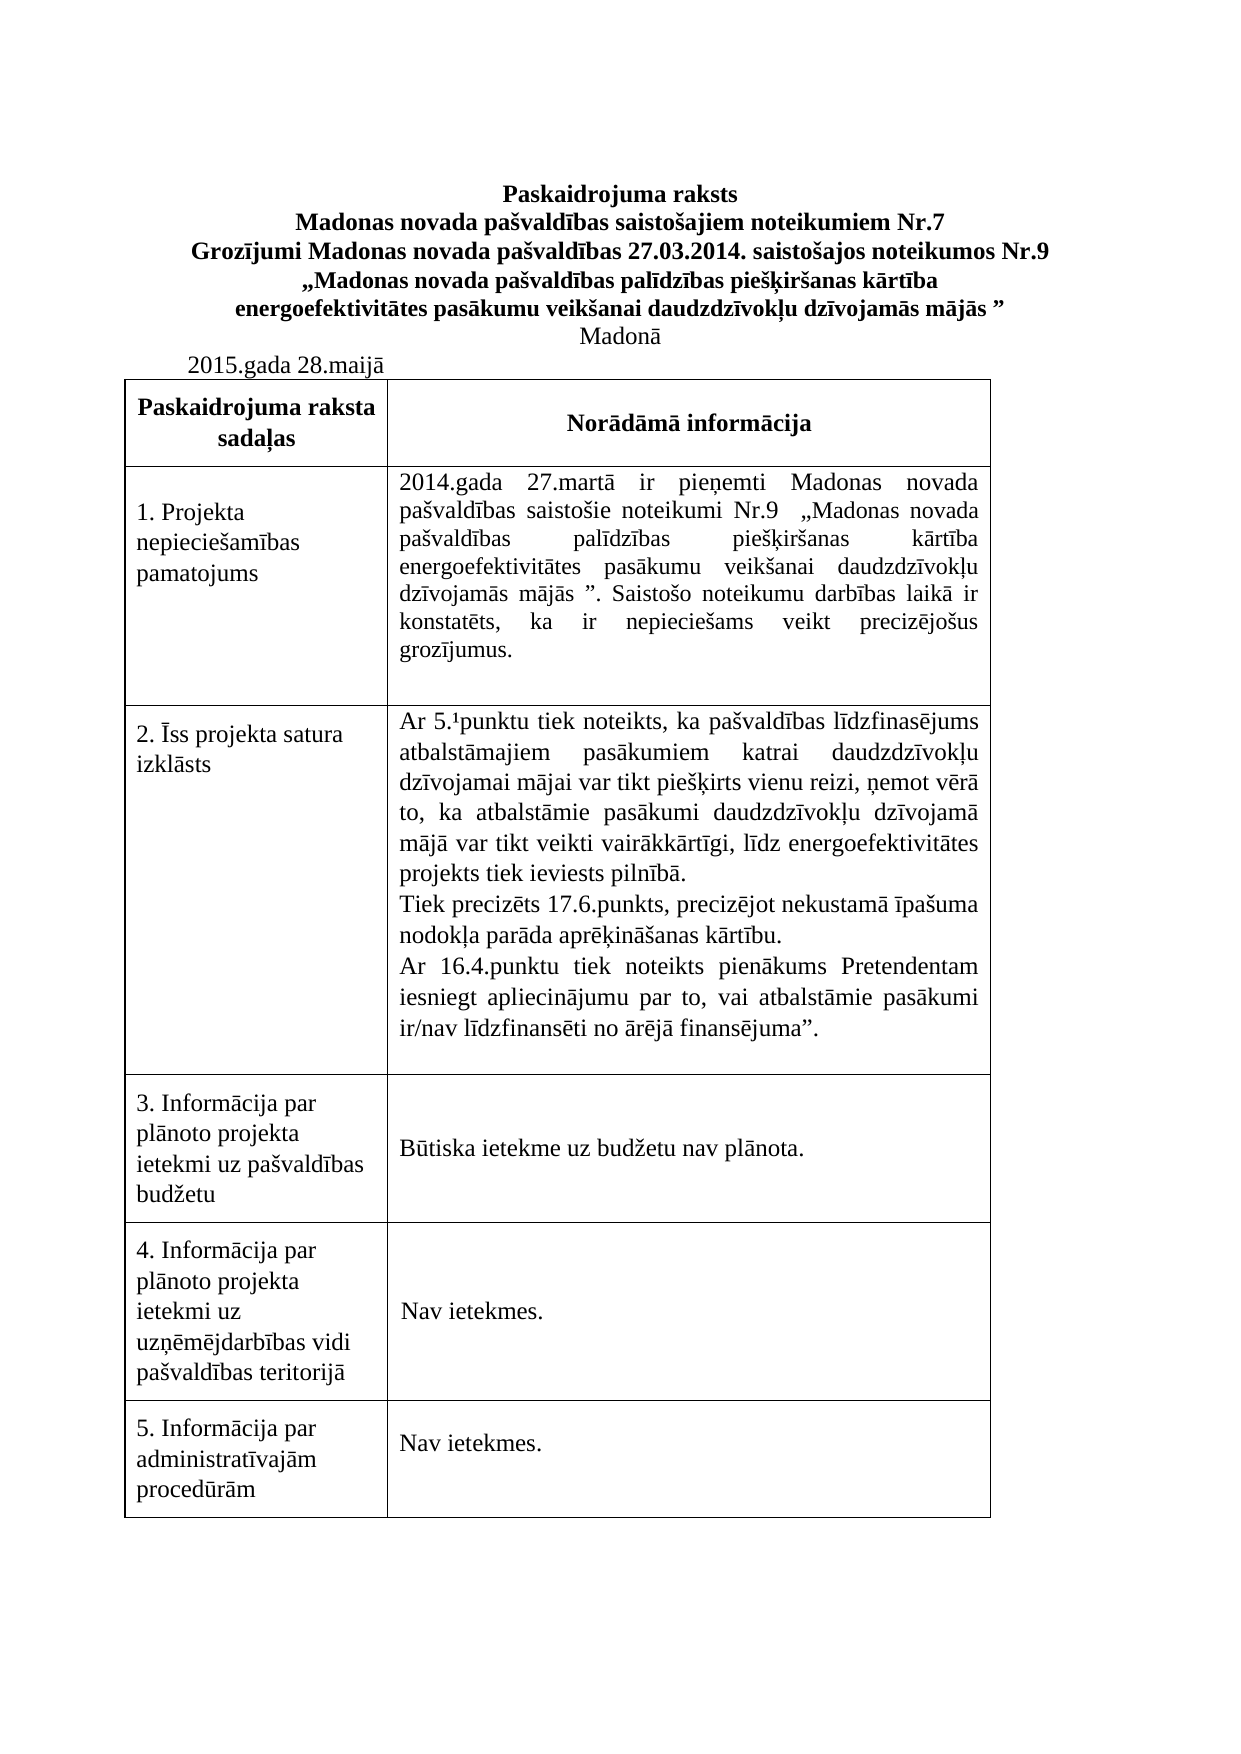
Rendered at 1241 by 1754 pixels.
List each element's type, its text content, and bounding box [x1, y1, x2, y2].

table_cell 1. Projekta nepieciešamības pamatojums [126, 467, 387, 705]
table_cell Nav ietekmes. [388, 1401, 990, 1517]
text 2015.gada 28.maijā [187, 350, 1053, 379]
text Madonā [187, 321, 1053, 350]
table_cell 2. Īss projekta satura izklāsts [126, 706, 387, 1074]
table_cell 4. Informācija par plānoto projekta ietekmi uz uzņēmējdarbības vidi pašvaldības teritorijā [126, 1223, 387, 1400]
table_cell 5. Informācija par administratīvajām procedūrām [126, 1401, 387, 1517]
table_cell 2014.gada 27.martā ir pieņemti Madonas novada pašvaldības saistošie noteikumi Nr.9 „Madonas novada pašvaldības palīdzības piešķiršanas kārtība energoefektivitātes pasākumu veikšanai daudzdzīvokļu dzīvojamās mājās ”. Saistošo noteikumu darbības laikā ir konstatēts, ka ir nepieciešams veikt precizējošus grozījumus. [388, 467, 990, 705]
text „Madonas novada pašvaldības palīdzības piešķiršanas kārtība [187, 265, 1053, 294]
table_cell 3. Informācija par plānoto projekta ietekmi uz pašvaldības budžetu [126, 1075, 387, 1222]
text Paskaidrojuma raksts [187, 179, 1053, 207]
table_header Paskaidrojuma raksta sadaļas [126, 380, 387, 466]
table_cell Ar 5.¹punktu tiek noteikts, ka pašvaldības līdzfinasējums atbalstāmajiem pasākumiem katrai daudzdzīvokļu dzīvojamai mājai var tikt piešķirts vienu reizi, ņemot vērā to, ka atbalstāmie pasākumi daudzdzīvokļu dzīvojamā mājā var tikt veikti vairākkārtīgi, līdz energoefektivitātes projekts tiek ieviests pilnībā. Tiek precizēts 17.6.punkts, precizējot nekustamā īpašuma nodokļa parāda aprēķināšanas kārtību. Ar 16.4.punktu tiek noteikts pienākums Pretendentam iesniegt apliecinājumu par to, vai atbalstāmie pasākumi ir/nav līdzfinansēti no ārējā finansējuma”. [388, 706, 990, 1074]
table_cell Būtiska ietekme uz budžetu nav plānota. [388, 1075, 990, 1222]
text Madonas novada pašvaldības saistošajiem noteikumiem Nr.7 [187, 207, 1053, 236]
table_header Norādāmā informācija [388, 380, 990, 466]
table_cell Nav ietekmes. [388, 1223, 990, 1400]
text energoefektivitātes pasākumu veikšanai daudzdzīvokļu dzīvojamās mājās ” [187, 294, 1053, 321]
text Grozījumi Madonas novada pašvaldības 27.03.2014. saistošajos noteikumos Nr.9 [187, 236, 1053, 265]
